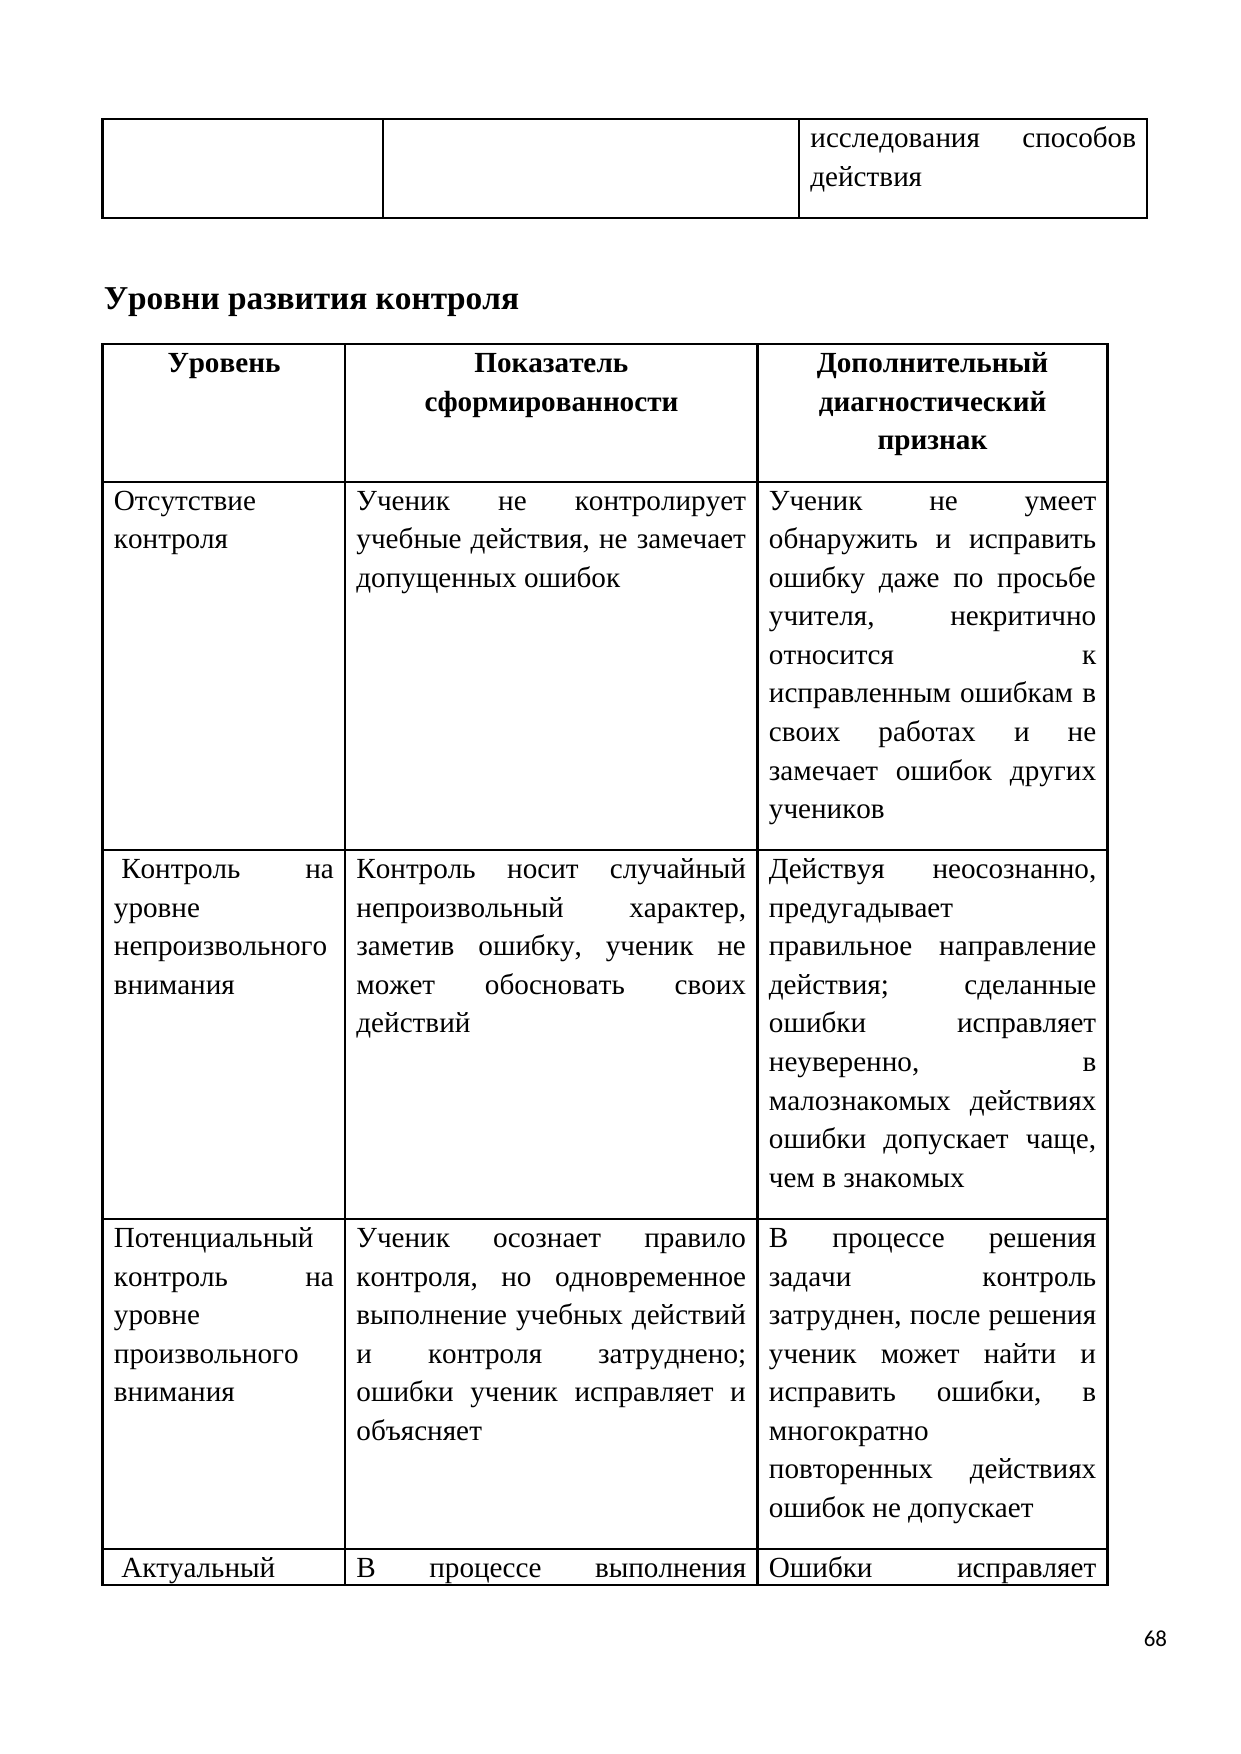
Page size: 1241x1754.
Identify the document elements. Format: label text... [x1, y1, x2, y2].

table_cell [384, 120, 798, 217]
table_cell Ученик не контролирует учебные действия, не замечает допущенных ошибок [346, 483, 756, 849]
text Уровни развития контроля [103, 278, 1167, 317]
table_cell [800, 120, 1146, 217]
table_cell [104, 120, 382, 217]
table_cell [346, 1550, 756, 1584]
table_cell Отсутствие контроля [104, 483, 344, 849]
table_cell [104, 1550, 344, 1584]
table_header Уровень [104, 345, 344, 481]
table_cell Ученик не умеет обнаружить и исправить ошибку даже по просьбе учителя, некритично относится к исправленным ошибкам в своих работах и не замечает ошибок других учеников [759, 483, 1106, 849]
table_cell Контроль носит случайный непроизвольный характер, заметив ошибку, ученик не может обосновать своих действий [346, 851, 756, 1218]
table_cell Контроль на уровне непроизвольного внимания [104, 851, 344, 1218]
table_cell В процессе решения задачи контроль затруднен, после решения ученик может найти и исправить ошибки, в многократно повторенных действиях ошибок не допускает [759, 1220, 1106, 1548]
table_cell Действуя неосознанно, предугадывает правильное направление действия; сделанные ошибки исправляет неуверенно, в малознакомых действиях ошибки допускает чаще, чем в знакомых [759, 851, 1106, 1218]
table_cell Потенциальный контроль на уровне произвольного внимания [104, 1220, 344, 1548]
table_header Показатель сформированности [346, 345, 756, 481]
table_header Дополнительный диагностический признак [759, 345, 1106, 481]
table_cell Ученик осознает правило контроля, но одновременное выполнение учебных действий и контроля затруднено; ошибки ученик исправляет и объясняет [346, 1220, 756, 1548]
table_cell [759, 1550, 1106, 1584]
